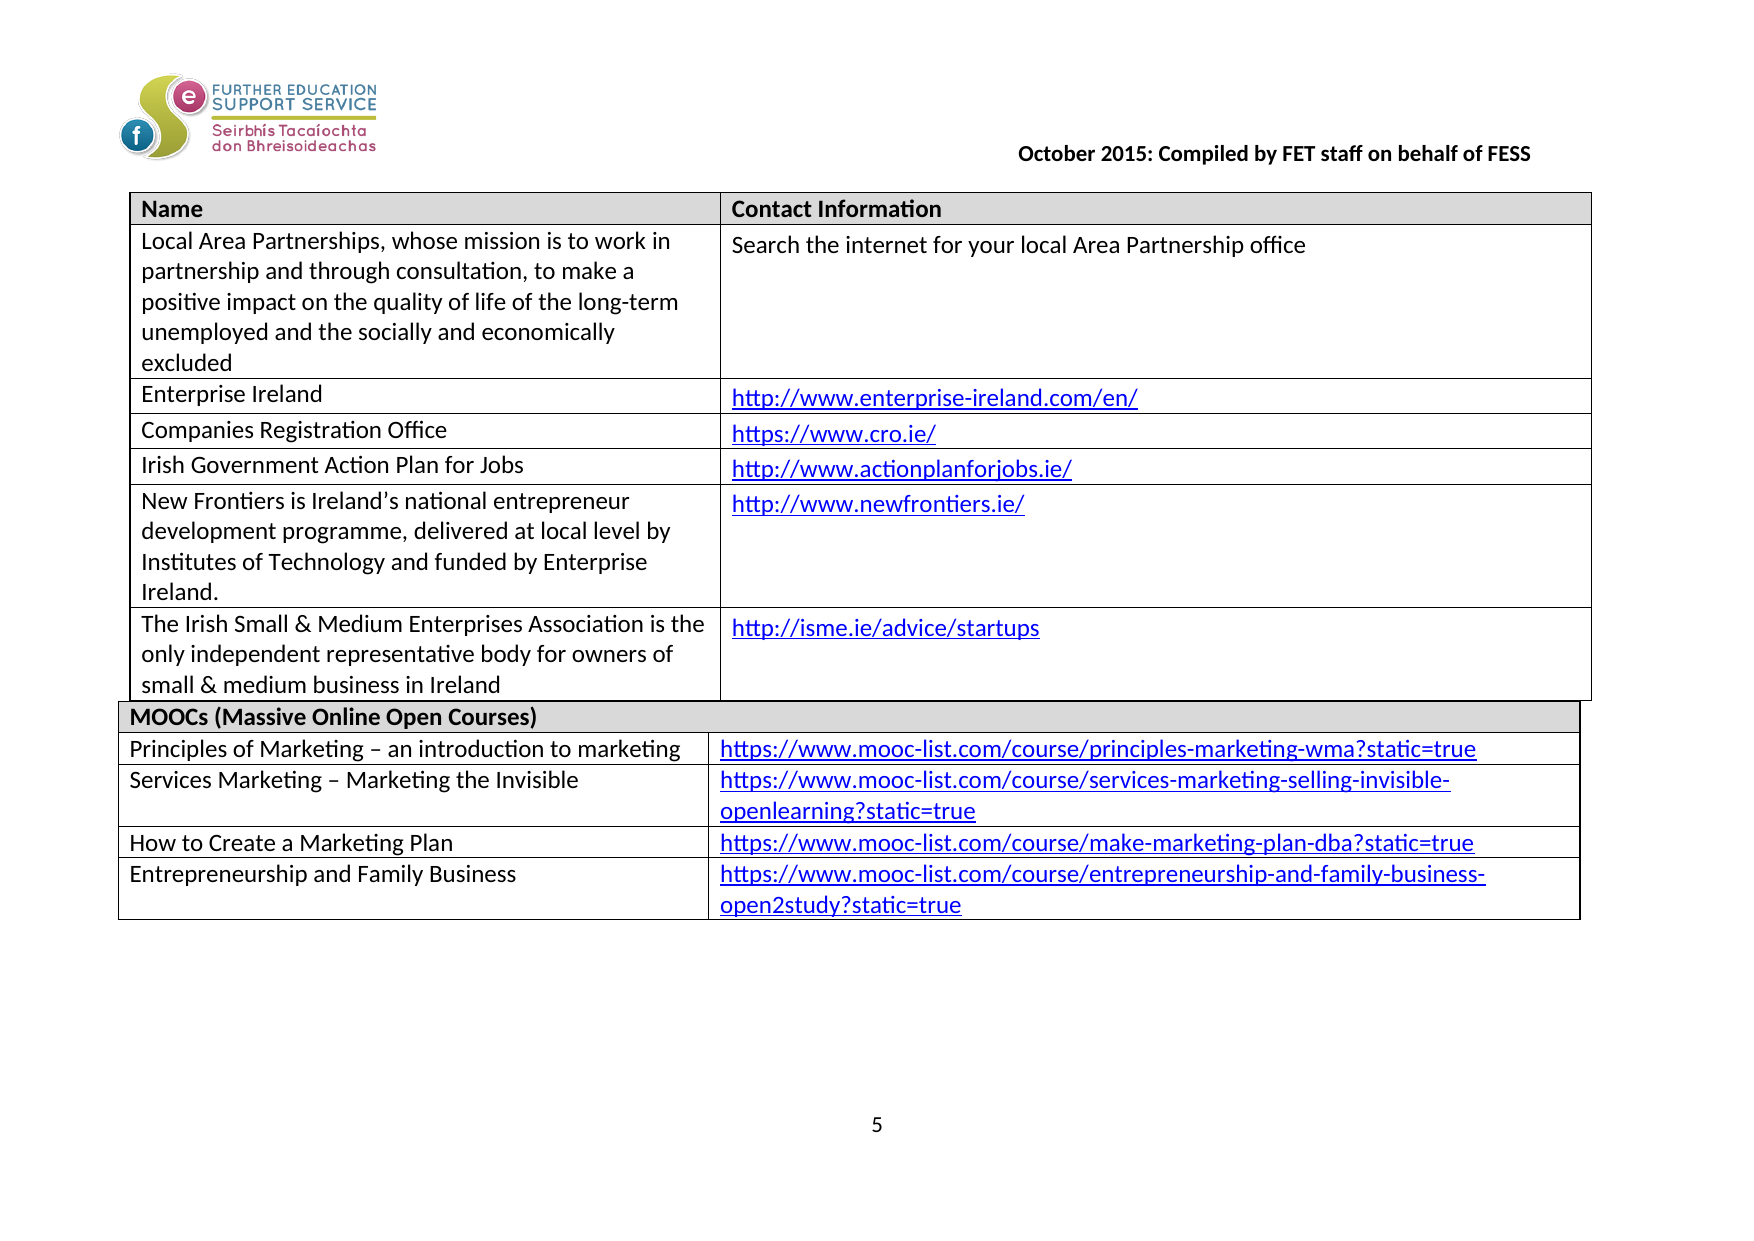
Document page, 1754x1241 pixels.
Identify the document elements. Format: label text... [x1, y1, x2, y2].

table_cell Principles of Marketing – an introduction to marketing [119, 733, 708, 764]
picture [118, 73, 377, 162]
table_cell http://www.newfrontiers.ie/ [721, 485, 1591, 607]
table_cell Irish Government Action Plan for Jobs [131, 449, 720, 484]
table_header MOOCs (Massive Online Open Courses) [119, 702, 1579, 732]
table_cell Search the internet for your local Area Partnership office [721, 225, 1591, 377]
table_cell New Frontiers is Ireland’s national entrepreneur development programme, delivered at local level by Institutes of Technology and funded by Enterprise Ireland. [219, 485, 720, 607]
table_header Contact Information [721, 193, 1591, 224]
table_cell How to Create a Marketing Plan [119, 827, 708, 857]
table_cell Services Marketing – Marketing the Invisible [119, 765, 708, 826]
table_cell The Irish Small & Medium Enterprises Association is the only independent representative body for owners of small & medium business in Ireland [131, 608, 720, 699]
table_cell http://www.enterprise-ireland.com/en/ [721, 379, 1591, 413]
table_header Name [131, 193, 720, 224]
table_cell http://isme.ie/advice/startups [721, 608, 1591, 699]
table_cell https://www.mooc-list.com/course/make-marketing-plan-dba?static=true [709, 827, 1579, 857]
table_cell https://www.cro.ie/ [721, 414, 1591, 448]
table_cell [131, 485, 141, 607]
table_cell Entrepreneurship and Family Business [119, 858, 708, 919]
table_cell https://www.mooc-list.com/course/entrepreneurship-and-family-business-open2study?static=true [709, 858, 1579, 919]
table_cell Enterprise Ireland [131, 379, 720, 413]
table_cell http://www.actionplanforjobs.ie/ [721, 449, 1591, 484]
table_cell https://www.mooc-list.com/course/services-marketing-selling-invisible-openlearning?static=true [709, 765, 1579, 826]
table_cell https://www.mooc-list.com/course/principles-marketing-wma?static=true [709, 733, 1579, 764]
table_cell Companies Registration Office [131, 414, 720, 448]
table_cell Local Area Partnerships, whose mission is to work in partnership and through consultation, to make a positive impact on the quality of life of the long-term unemployed and the socially and economically excluded [131, 225, 720, 377]
